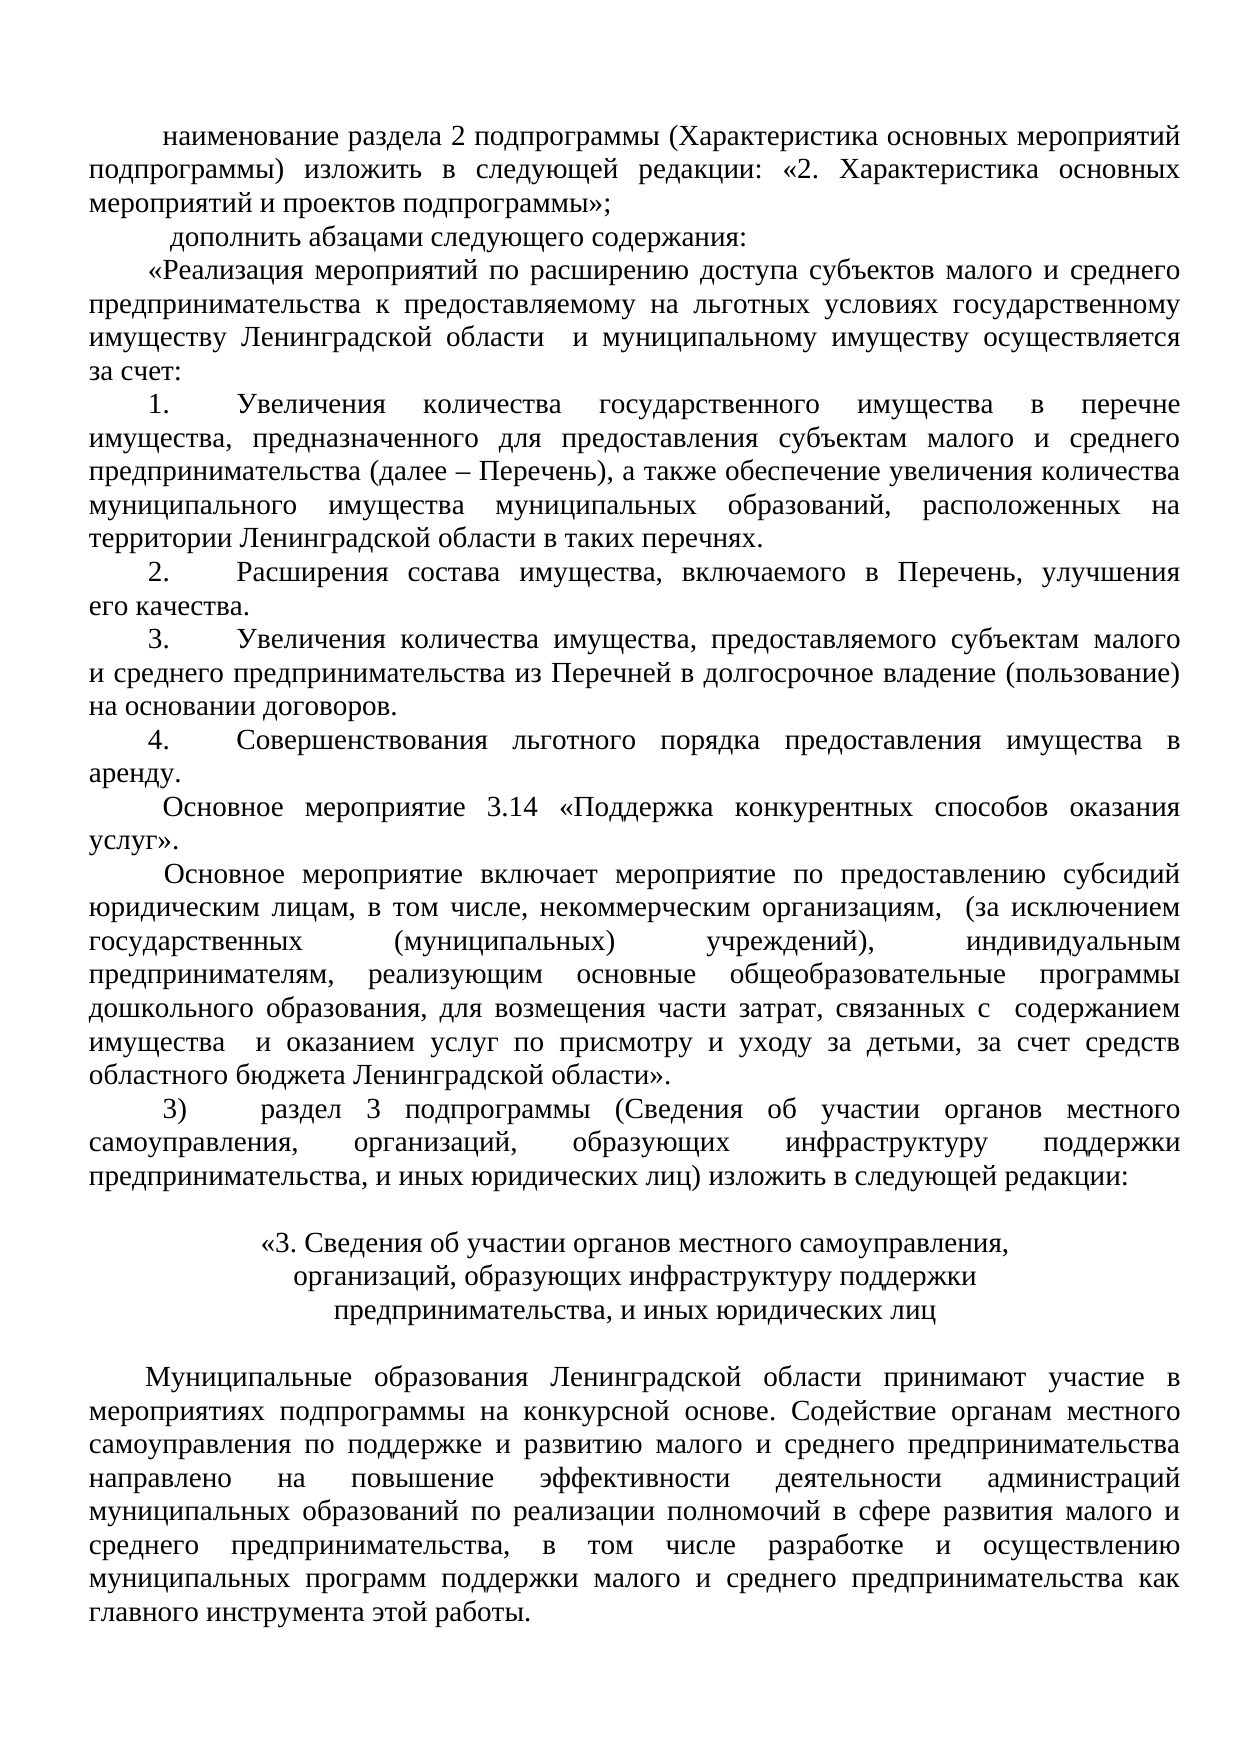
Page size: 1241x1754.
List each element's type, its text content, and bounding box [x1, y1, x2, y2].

list Увеличения количества имущества, предоставляемого субъектам малого и среднего предпринимательства из Перечней в долгосрочное владение (пользование) на основании договоров. [89, 621, 1181, 722]
list Увеличения количества государственного имущества в перечне имущества, предназначенного для предоставления субъектам малого и среднего предпринимательства (далее – Перечень), а также обеспечение увеличения количества муниципального имущества муниципальных образований, расположенных на территории Ленинградской области в таких перечнях. [89, 386, 1181, 554]
text предпринимательства, и иных юридических лиц [89, 1292, 1181, 1326]
list раздел 3 подпрограммы (Сведения об участии органов местного самоуправления, организаций, образующих инфраструктуру поддержки предпринимательства, и иных юридических лиц) изложить в следующей редакции: [89, 1091, 1181, 1191]
text Муниципальные образования Ленинградской области принимают участие в мероприятиях подпрограммы на конкурсной основе. Содействие органам местного самоуправления по поддержке и развитию малого и среднего предпринимательства направлено на повышение эффективности деятельности администраций муниципальных образований по реализации полномочий в сфере развития малого и среднего предпринимательства, в том числе разработке и осуществлению муниципальных программ поддержки малого и среднего предпринимательства как главного инструмента этой работы. [89, 1359, 1181, 1627]
text Основное мероприятие включает мероприятие по предоставлению субсидий юридическим лицам, в том числе, некоммерческим организациям, (за исключением государственных (муниципальных) учреждений), индивидуальным предпринимателям, реализующим основные общеобразовательные программы дошкольного образования, для возмещения части затрат, связанных с содержанием имущества и оказанием услуг по присмотру и уходу за детьми, за счет средств областного бюджета Ленинградской области». [89, 856, 1181, 1091]
list наименование раздела 2 подпрограммы (Характеристика основных мероприятий подпрограммы) изложить в следующей редакции: «2. Характеристика основных мероприятий и проектов подпрограммы»; [89, 118, 1181, 219]
list Расширения состава имущества, включаемого в Перечень, улучшения его качества. [89, 554, 1181, 621]
text «3. Сведения об участии органов местного самоуправления, [89, 1225, 1181, 1258]
list Совершенствования льготного порядка предоставления имущества в аренду. [89, 722, 1181, 789]
text организаций, образующих инфраструктуру поддержки [89, 1258, 1181, 1292]
list дополнить абзацами следующего содержания: [162, 219, 1181, 252]
text «Реализация мероприятий по расширению доступа субъектов малого и среднего предпринимательства к предоставляемому на льготных условиях государственному имуществу Ленинградской области и муниципальному имуществу осуществляется за счет: [89, 252, 1181, 386]
list Основное мероприятие 3.14 «Поддержка конкурентных способов оказания услуг». [89, 789, 1181, 856]
